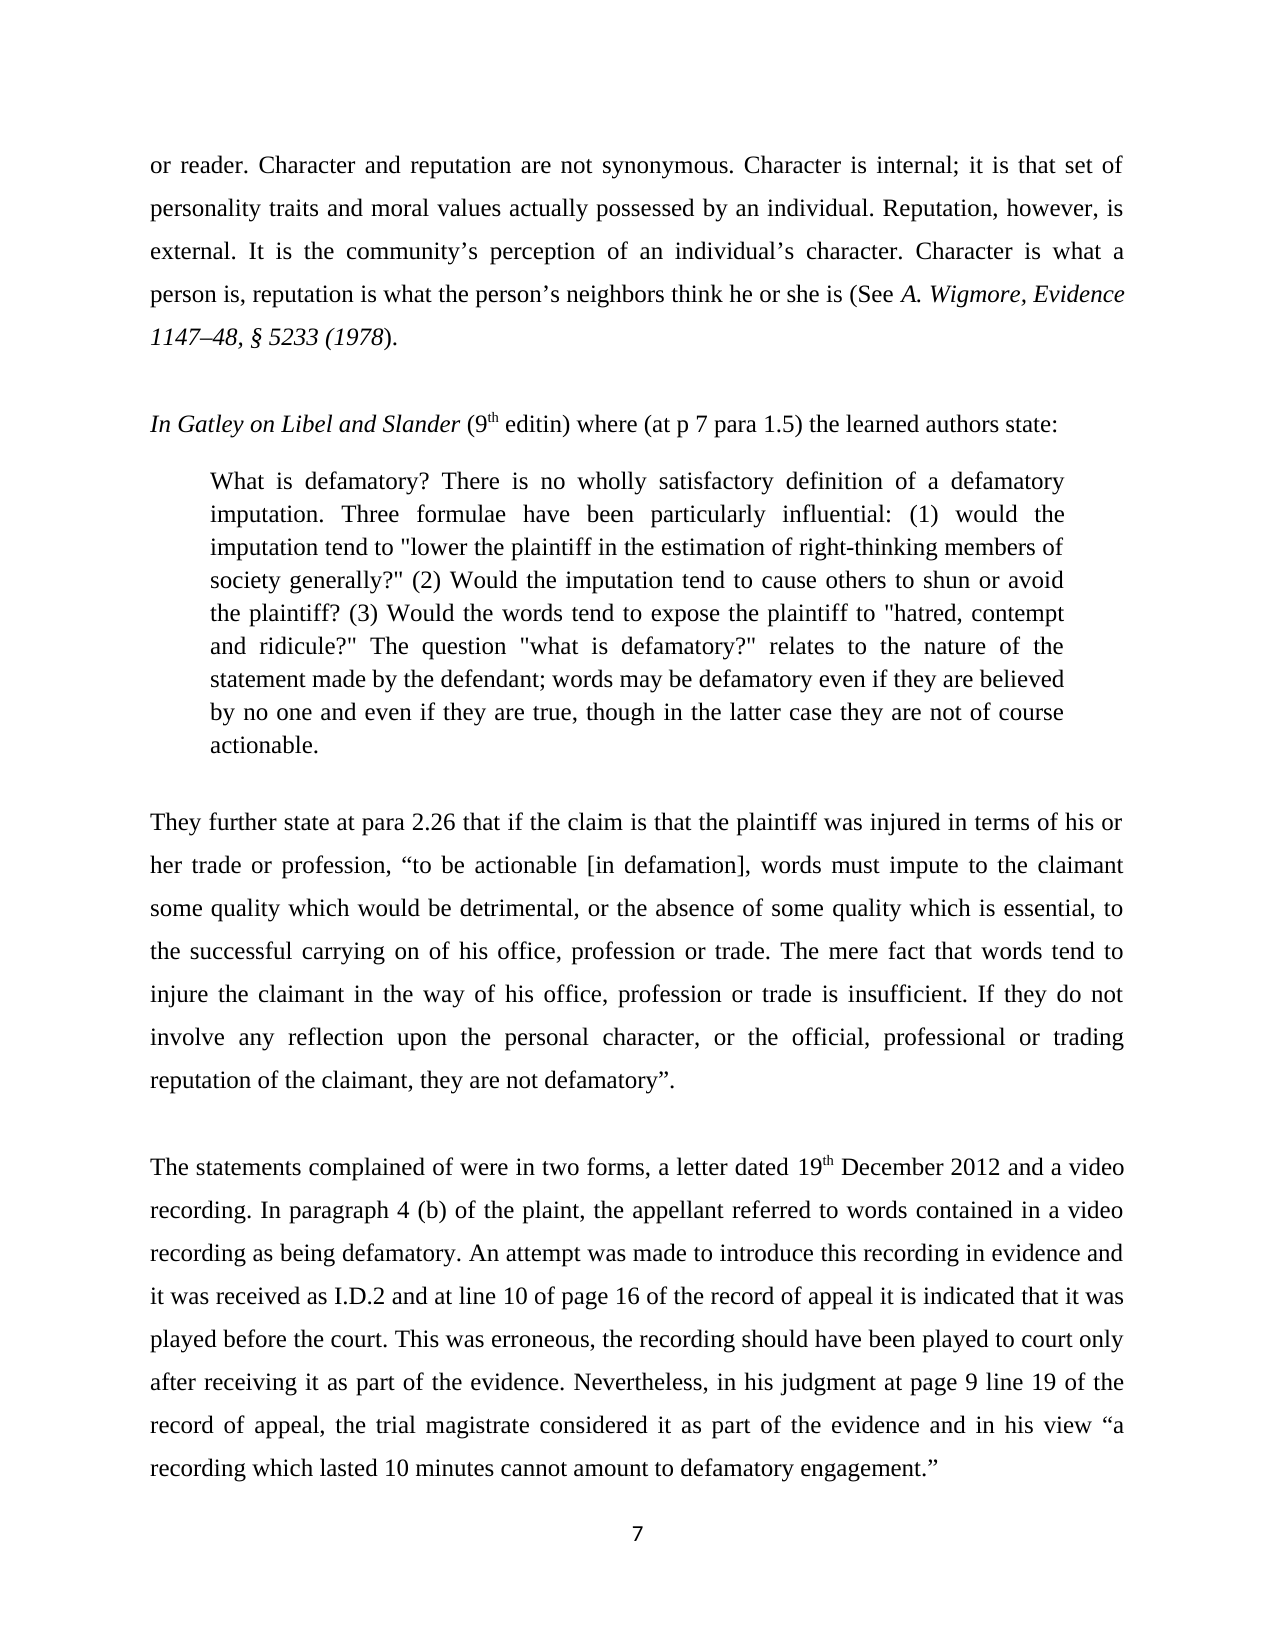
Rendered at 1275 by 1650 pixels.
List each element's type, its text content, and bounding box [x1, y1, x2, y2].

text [150, 150, 1125, 351]
text The statements complained of were in two forms, a letter dated 19th December 2012 and a video recording. In paragraph 4 (b) of the plaint, the appellant referred to words contained in a video recording as being defamatory. An attempt was made to introduce this recording in evidence and it was received as I.D.2 and at line 10 of page 16 of the record of appeal it is indicated that it was played before the court. This was erroneous, the recording should have been played to court only after receiving it as part of the evidence. Nevertheless, in his judgment at page 9 line 19 of the record of appeal, the trial magistrate considered it as part of the evidence and in his view “a recording which lasted 10 minutes cannot amount to defamatory engagement.” [150, 1152, 1125, 1482]
text What is defamatory? There is no wholly satisfactory definition of a defamatory imputation. Three formulae have been particularly influential: (1) would the imputation tend to "lower the plaintiff in the estimation of right-thinking members of society generally?" (2) Would the imputation tend to cause others to shun or avoid the plaintiff? (3) Would the words tend to expose the plaintiff to "hatred, contempt and ridicule?" The question "what is defamatory?" relates to the nature of the statement made by the defendant; words may be defamatory even if they are believed by no one and even if they are true, though in the latter case they are not of course actionable. [210, 466, 1065, 759]
text They further state at para 2.26 that if the claim is that the plaintiff was injured in terms of his or her trade or profession, “to be actionable [in defamation], words must impute to the claimant some quality which would be detrimental, or the absence of some quality which is essential, to the successful carrying on of his office, profession or trade. The mere fact that words tend to injure the claimant in the way of his office, profession or trade is insufficient. If they do not involve any reflection upon the personal character, or the official, professional or trading reputation of the claimant, they are not defamatory”. [150, 807, 1125, 1094]
text In Gatley on Libel and Slander (9th editin) where (at p 7 para 1.5) the learned authors state: [150, 409, 1125, 437]
